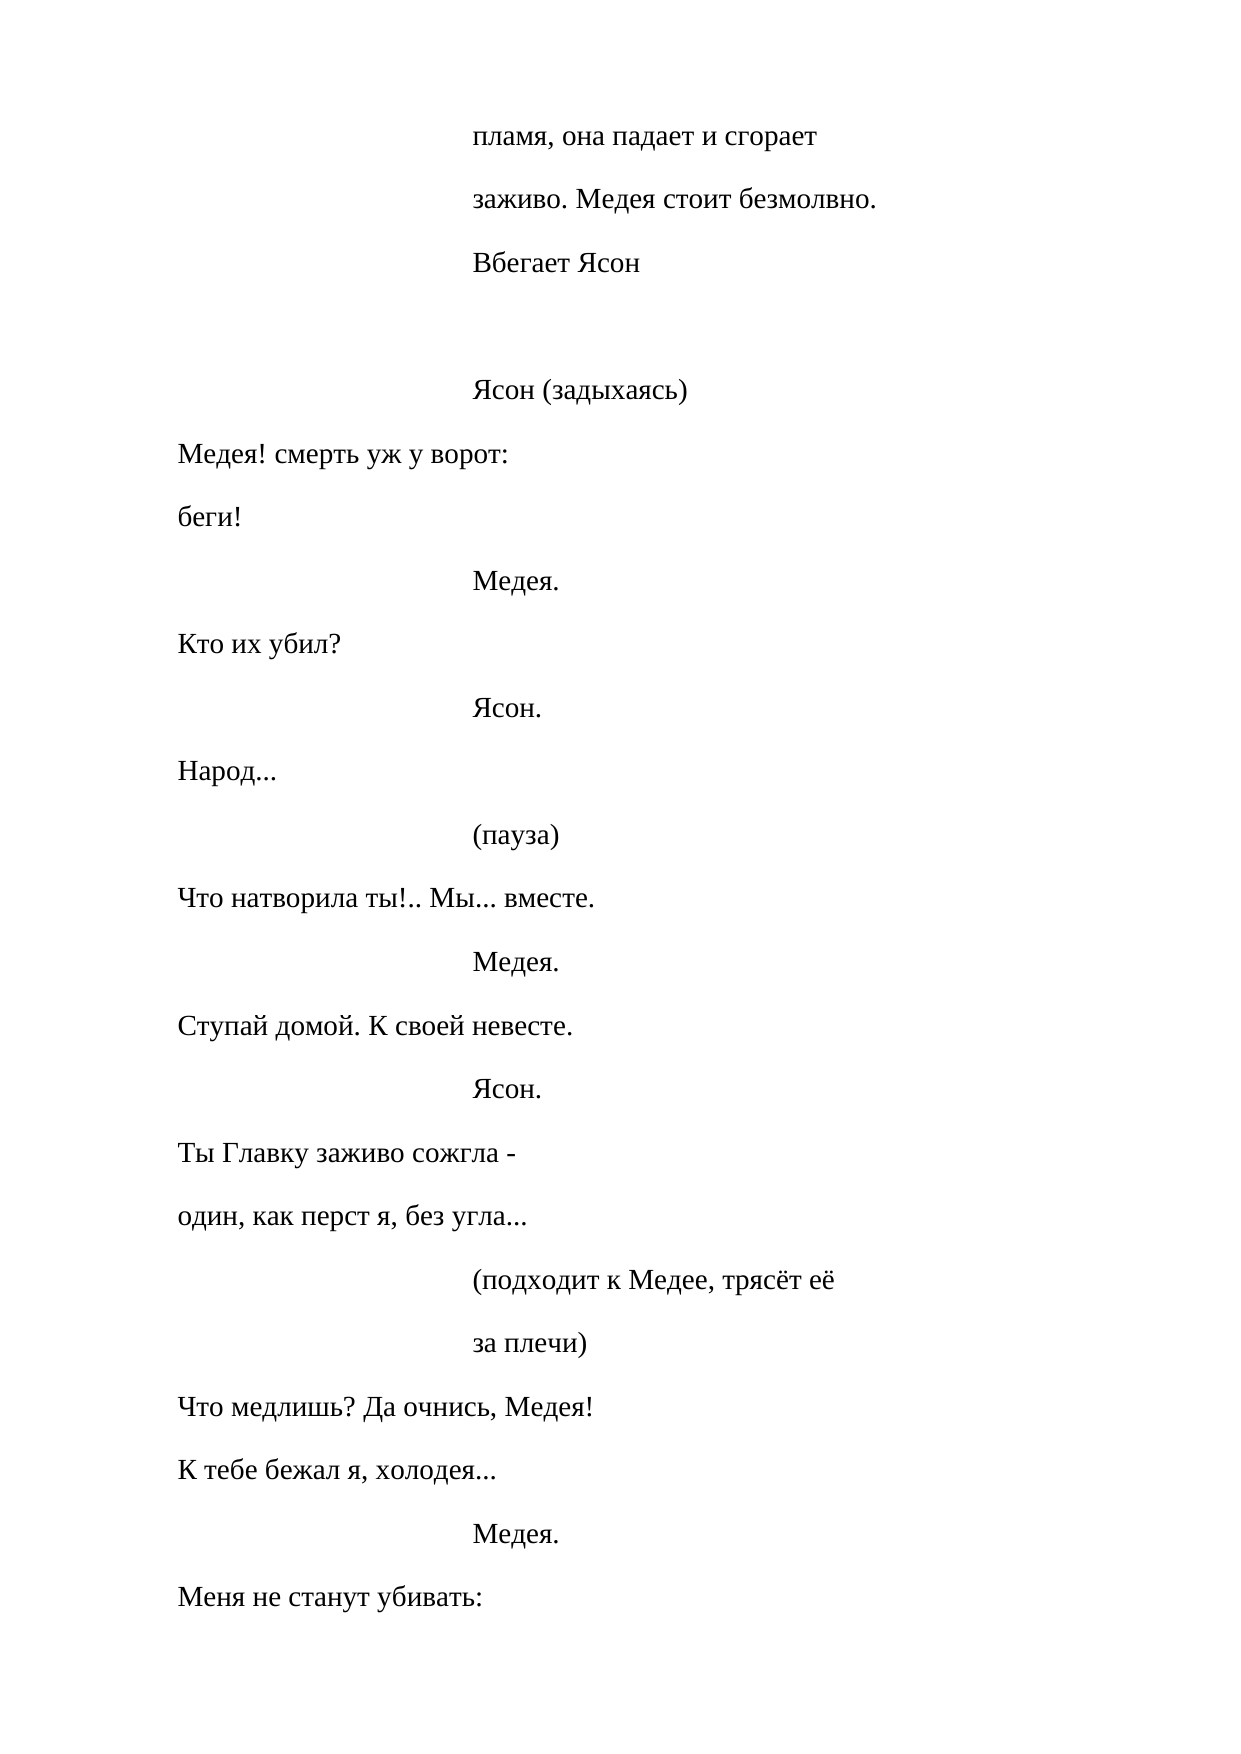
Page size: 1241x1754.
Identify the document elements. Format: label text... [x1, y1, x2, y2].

text Народ... [177, 753, 1152, 787]
text Ясон. [177, 1071, 1152, 1105]
text беги! [177, 499, 1152, 533]
text один, как перст я, без угла... [177, 1198, 1152, 1232]
text Что натворила ты!.. Мы... вместе. [177, 881, 1152, 914]
text Медея. [177, 944, 1152, 978]
text Кто их убил? [177, 626, 1152, 660]
text Что медлишь? Да очнись, Медея! [177, 1389, 1152, 1422]
text Ты Главку заживо сожгла - [177, 1135, 1152, 1168]
text (подходит к Медее, трясёт её [177, 1262, 1152, 1295]
text пламя, она падает и сгорает [177, 118, 1152, 152]
text Ступай домой. К своей невесте. [177, 1008, 1152, 1041]
text (пауза) [177, 817, 1152, 851]
text Медея! смерть уж у ворот: [177, 436, 1152, 469]
text Вбегает Ясон [177, 245, 1152, 279]
text Медея. [177, 1516, 1152, 1549]
text заживо. Медея стоит безмолвно. [177, 182, 1152, 215]
text Меня не станут убивать: [177, 1579, 1152, 1613]
text за плечи) [177, 1325, 1152, 1359]
text Ясон (задыхаясь) [177, 372, 1152, 406]
text Медея. [177, 563, 1152, 596]
text Ясон. [177, 690, 1152, 723]
text К тебе бежал я, холодея... [177, 1452, 1152, 1486]
